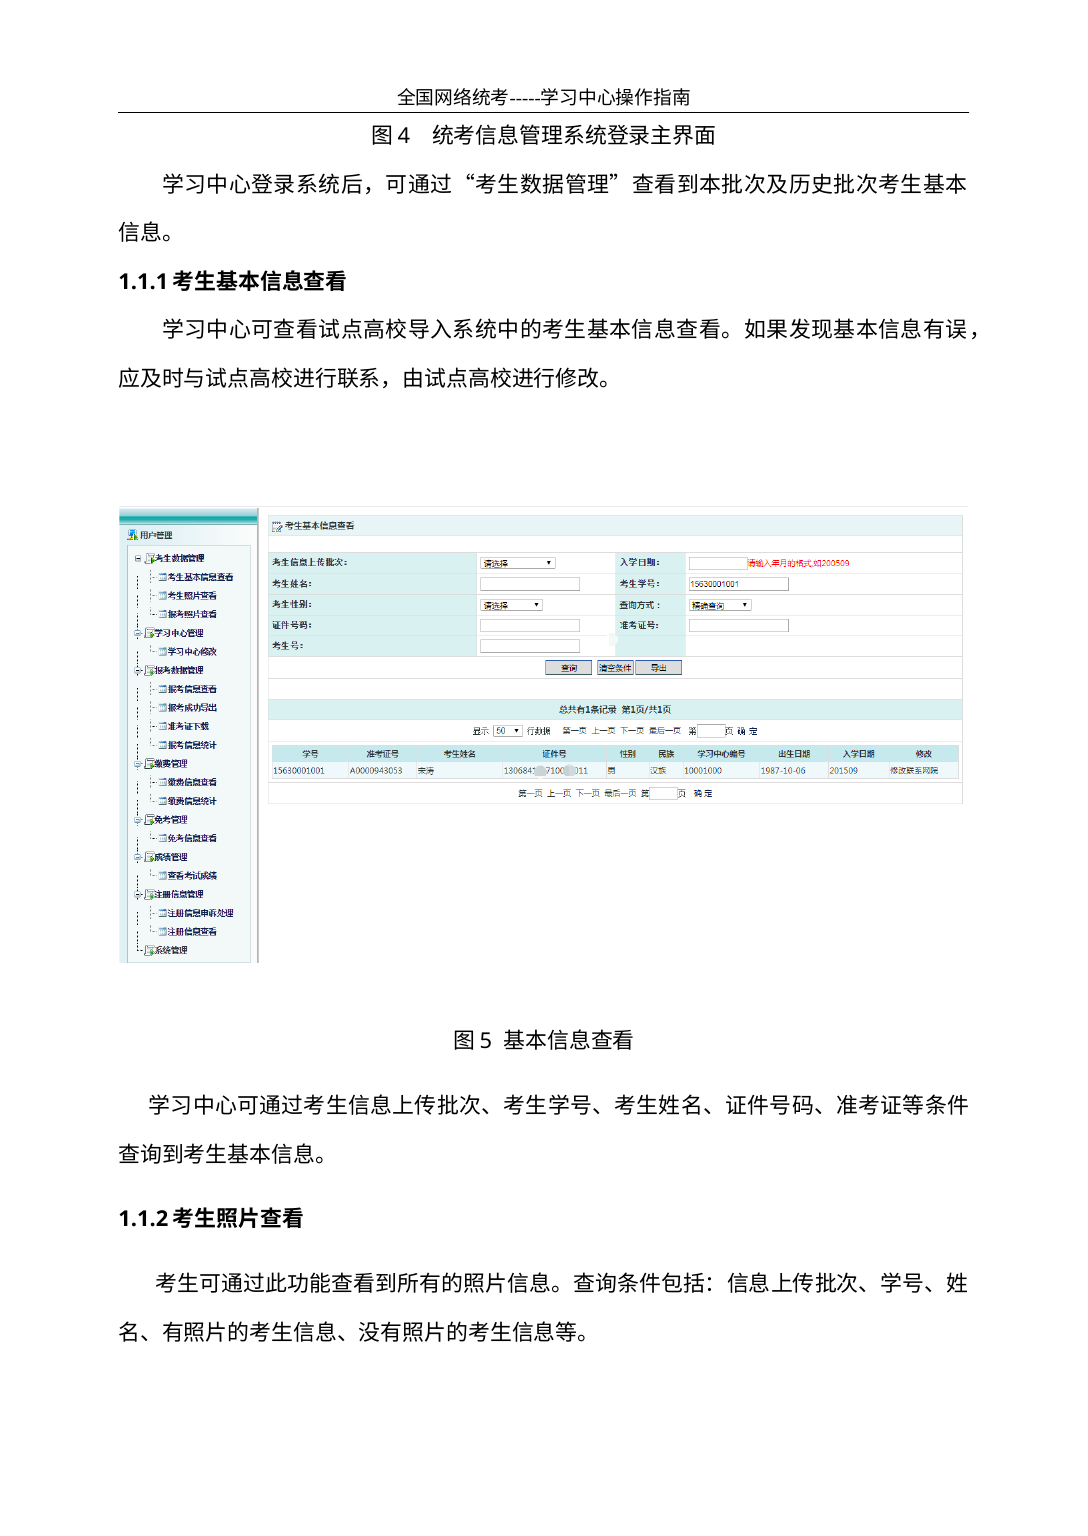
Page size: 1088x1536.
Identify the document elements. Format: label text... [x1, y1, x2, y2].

text 学习中心登录系统后，可通过“考生数据管理”查看到本批次及历史批次考生基本信息。 [118, 166, 969, 247]
text 学习中心可查看试点高校导入系统中的考生基本信息查看。如果发现基本信息有误，应及时与试点高校进行联系，由试点高校进行修改。 [118, 312, 969, 393]
picture [119, 506, 969, 963]
text 图5 基本信息查看 [118, 1023, 969, 1055]
text 1.1.1考生基本信息查看 [118, 263, 969, 296]
text 1.1.2考生照片查看 [118, 1201, 969, 1233]
text 学习中心可通过考生信息上传批次、考生学号、考生姓名、证件号码、准考证等条件查询到考生基本信息。 [118, 1087, 969, 1169]
text 考生可通过此功能查看到所有的照片信息。查询条件包括：信息上传批次、学号、姓名、有照片的考生信息、没有照片的考生信息等。 [118, 1265, 969, 1347]
text 图4 统考信息管理系统登录主界面 [118, 118, 969, 150]
